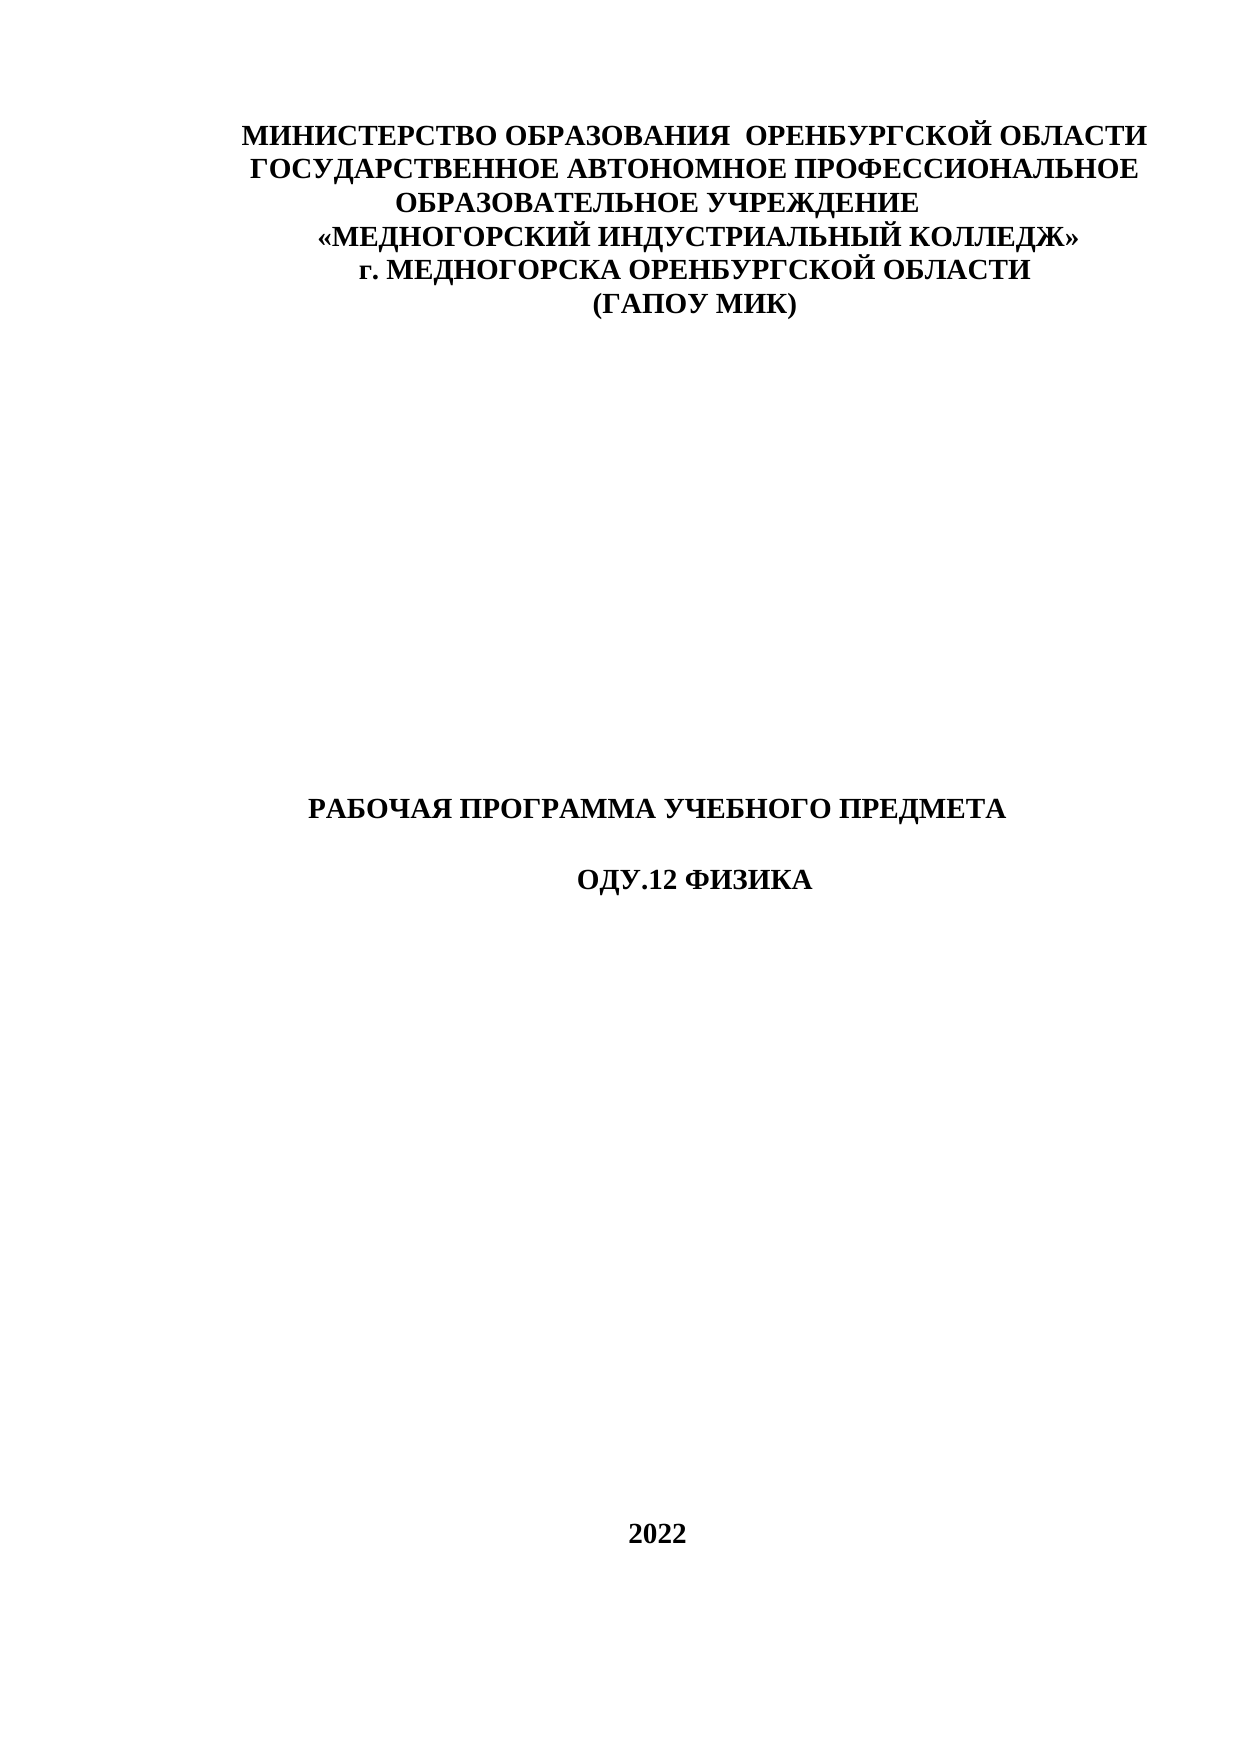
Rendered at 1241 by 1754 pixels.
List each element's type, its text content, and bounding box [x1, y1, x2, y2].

text 2022 [148, 1516, 1167, 1549]
text МИНИСТЕРСТВО ОБРАЗОВАНИЯ ОРЕНБУРГСКОЙ ОБЛАСТИ [148, 118, 1167, 152]
text ОДУ.12 ФИЗИКА [148, 862, 1167, 896]
text «МЕДНОГОРСКИЙ ИНДУСТРИАЛЬНЫЙ КОЛЛЕДЖ» [148, 219, 1167, 252]
text РАБОЧАЯ ПРОГРАММА УЧЕБНОГО ПРЕДМЕТА [148, 791, 1167, 824]
text г. МЕДНОГОРСКА ОРЕНБУРГСКОЙ ОБЛАСТИ [148, 252, 1167, 286]
text (ГАПОУ МИК) [148, 286, 1167, 319]
text ГОСУДАРСТВЕННОЕ АВТОНОМНОЕ ПРОФЕССИОНАЛЬНОЕ ОБРАЗОВАТЕЛЬНОЕ УЧРЕЖДЕНИЕ [148, 152, 1167, 219]
